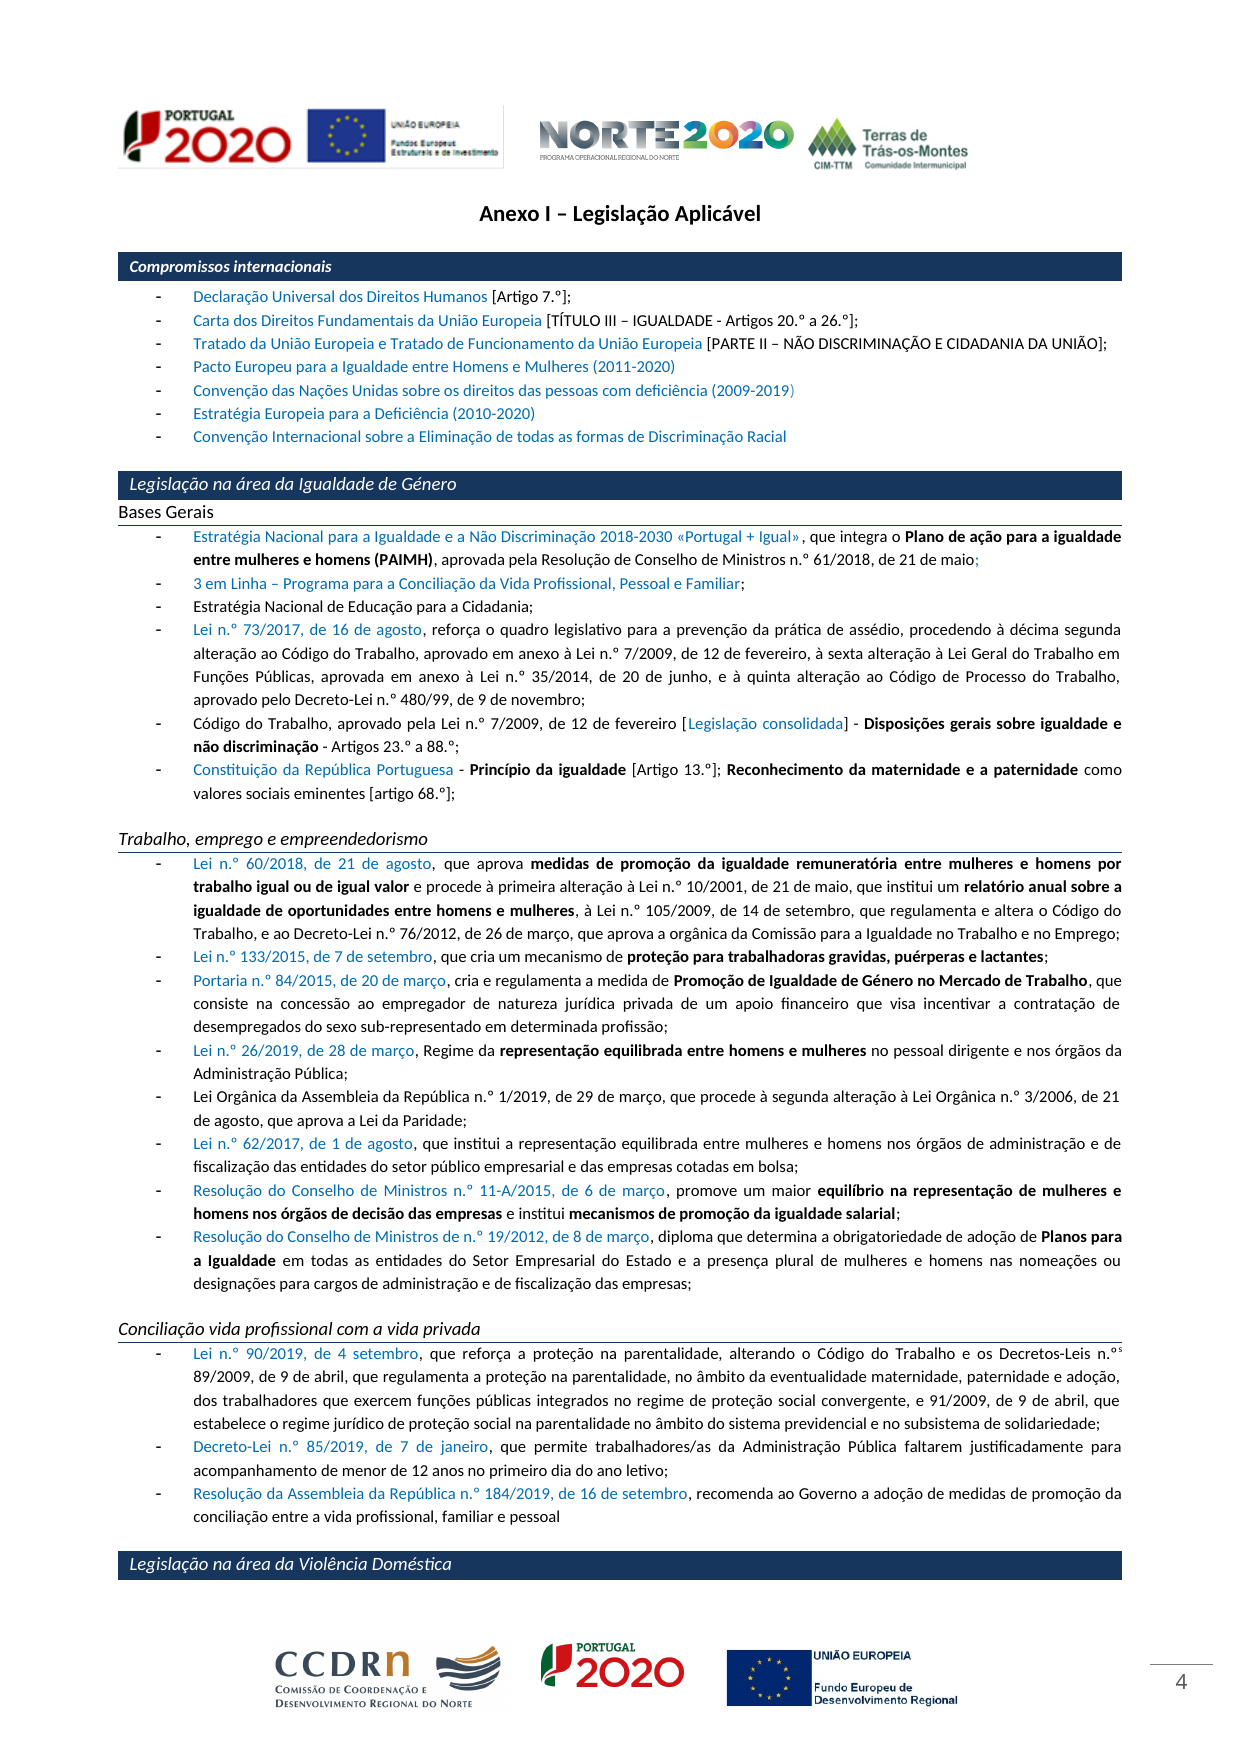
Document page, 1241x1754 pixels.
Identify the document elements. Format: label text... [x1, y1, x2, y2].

picture [541, 1643, 684, 1687]
text Estratégia Nacional para a Igualdade e a Não Discriminação 2018-2030 «Portugal + Igual», que integra o Plano de ação para a igualdade entre mulheres e homens (PAIMH), aprovada pela Resolução de Conselho de Ministros n.º 61/2018, de 21 de maio; [156, 526, 1122, 570]
text Convenção das Nações Unidas sobre os direitos das pessoas com deficiência (2009-2019) [156, 380, 1122, 400]
text Estratégia Europeia para a Deficiência (2010-2020) [156, 403, 1122, 423]
picture [724, 1648, 959, 1707]
text 3 em Linha – Programa para a Conciliação da Vida Profissional, Pessoal e Familiar; [156, 573, 1122, 593]
text Constituição da República Portuguesa - Princípio da igualdade [Artigo 13.º]; Reconhecimento da maternidade e a paternidade como valores sociais eminentes [artigo 68.º]; [156, 759, 1122, 803]
picture [118, 105, 505, 171]
table_header Compromissos internacionais [118, 252, 1122, 281]
text Portaria n.º 84/2015, de 20 de março, cria e regulamenta a medida de Promoção de Igualdade de Género no Mercado de Trabalho, que consiste na concessão ao empregador de natureza jurídica privada de um apoio financeiro que visa incentivar a contratação de desempregados do sexo sub-representado em determinada profissão; [156, 970, 1122, 1037]
picture [510, 91, 969, 172]
text Estratégia Nacional de Educação para a Cidadania; [156, 596, 1122, 617]
text Trabalho, emprego e empreendedorismo [118, 827, 1122, 852]
text Resolução do Conselho de Ministros de n.º 19/2012, de 8 de março, diploma que determina a obrigatoriedade de adoção de Planos para a Igualdade em todas as entidades do Setor Empresarial do Estado e a presença plural de mulheres e homens nas nomeações ou designações para cargos de administração e de fiscalização das empresas; [156, 1226, 1122, 1293]
text Declaração Universal dos Direitos Humanos [Artigo 7.º]; [156, 287, 1122, 307]
text Lei n.º 62/2017, de 1 de agosto, que institui a representação equilibrada entre mulheres e homens nos órgãos de administração e de fiscalização das entidades do setor público empresarial e das empresas cotadas em bolsa; [156, 1133, 1122, 1177]
text Lei n.º 73/2017, de 16 de agosto, reforça o quadro legislativo para a prevenção da prática de assédio, procedendo à décima segunda alteração ao Código do Trabalho, aprovado em anexo à Lei n.º 7/2009, de 12 de fevereiro, à sexta alteração à Lei Geral do Trabalho em Funções Públicas, aprovada em anexo à Lei n.º 35/2014, de 20 de junho, e à quinta alteração ao Código de Processo do Trabalho, aprovado pelo Decreto-Lei n.º 480/99, de 9 de novembro; [156, 619, 1122, 710]
text Lei n.º 60/2018, de 21 de agosto, que aprova medidas de promoção da igualdade remuneratória entre mulheres e homens por trabalho igual ou de igual valor e procede à primeira alteração à Lei n.º 10/2001, de 21 de maio, que institui um relatório anual sobre a igualdade de oportunidades entre homens e mulheres, à Lei n.º 105/2009, de 14 de setembro, que regulamenta e altera o Código do Trabalho, e ao Decreto-Lei n.º 76/2012, de 26 de março, que aprova a orgânica da Comissão para a Igualdade no Trabalho e no Emprego; [156, 853, 1122, 943]
text Pacto Europeu para a Igualdade entre Homens e Mulheres (2011-2020) [156, 357, 1122, 377]
text Carta dos Direitos Fundamentais da União Europeia [TÍTULO III – IGUALDADE - Artigos 20.º a 26.º]; [156, 310, 1122, 330]
text Conciliação vida profissional com a vida privada [118, 1317, 1122, 1342]
text Código do Trabalho, aprovado pela Lei n.º 7/2009, de 12 de fevereiro [Legislação consolidada] - Disposições gerais sobre igualdade e não discriminação - Artigos 23.º a 88.º; [156, 713, 1122, 757]
text Convenção Internacional sobre a Eliminação de todas as formas de Discriminação Racial [156, 427, 1122, 447]
text Lei n.º 133/2015, de 7 de setembro, que cria um mecanismo de proteção para trabalhadoras gravidas, puérperas e lactantes; [156, 946, 1122, 967]
text Resolução da Assembleia da República n.º 184/2019, de 16 de setembro, recomenda ao Governo a adoção de medidas de promoção da conciliação entre a vida profissional, familiar e pessoal [156, 1483, 1122, 1527]
text Resolução do Conselho de Ministros n.º 11-A/2015, de 6 de março, promove um maior equilíbrio na representação de mulheres e homens nos órgãos de decisão das empresas e institui mecanismos de promoção da igualdade salarial; [156, 1180, 1122, 1223]
text Lei n.º 26/2019, de 28 de março, Regime da representação equilibrada entre homens e mulheres no pessoal dirigente e nos órgãos da Administração Pública; [156, 1040, 1122, 1083]
text Anexo I – Legislação Aplicável [118, 199, 1122, 227]
picture [267, 1639, 509, 1713]
text Lei n.º 90/2019, de 4 setembro, que reforça a proteção na parentalidade, alterando o Código do Trabalho e os Decretos-Leis n.ºs 89/2009, de 9 de abril, que regulamenta a proteção na parentalidade, no âmbito da eventualidade maternidade, paternidade e adoção, dos trabalhadores que exercem funções públicas integrados no regime de proteção social convergente, e 91/2009, de 9 de abril, que estabelece o regime jurídico de proteção social na parentalidade no âmbito do sistema previdencial e no subsistema de solidariedade; [156, 1343, 1122, 1434]
text Bases Gerais [118, 500, 1122, 525]
text Decreto-Lei n.º 85/2019, de 7 de janeiro, que permite trabalhadores/as da Administração Pública faltarem justificadamente para acompanhamento de menor de 12 anos no primeiro dia do ano letivo; [156, 1437, 1122, 1480]
text Tratado da União Europeia e Tratado de Funcionamento da União Europeia [PARTE II – NÃO DISCRIMINAÇÃO E CIDADANIA DA UNIÃO]; [156, 333, 1122, 353]
table_header Legislação na área da Violência Doméstica [118, 1551, 1122, 1580]
table_header Legislação na área da Igualdade de Género [118, 471, 1122, 500]
text Lei Orgânica da Assembleia da República n.º 1/2019, de 29 de março, que procede à segunda alteração à Lei Orgânica n.º 3/2006, de 21 de agosto, que aprova a Lei da Paridade; [156, 1086, 1122, 1130]
